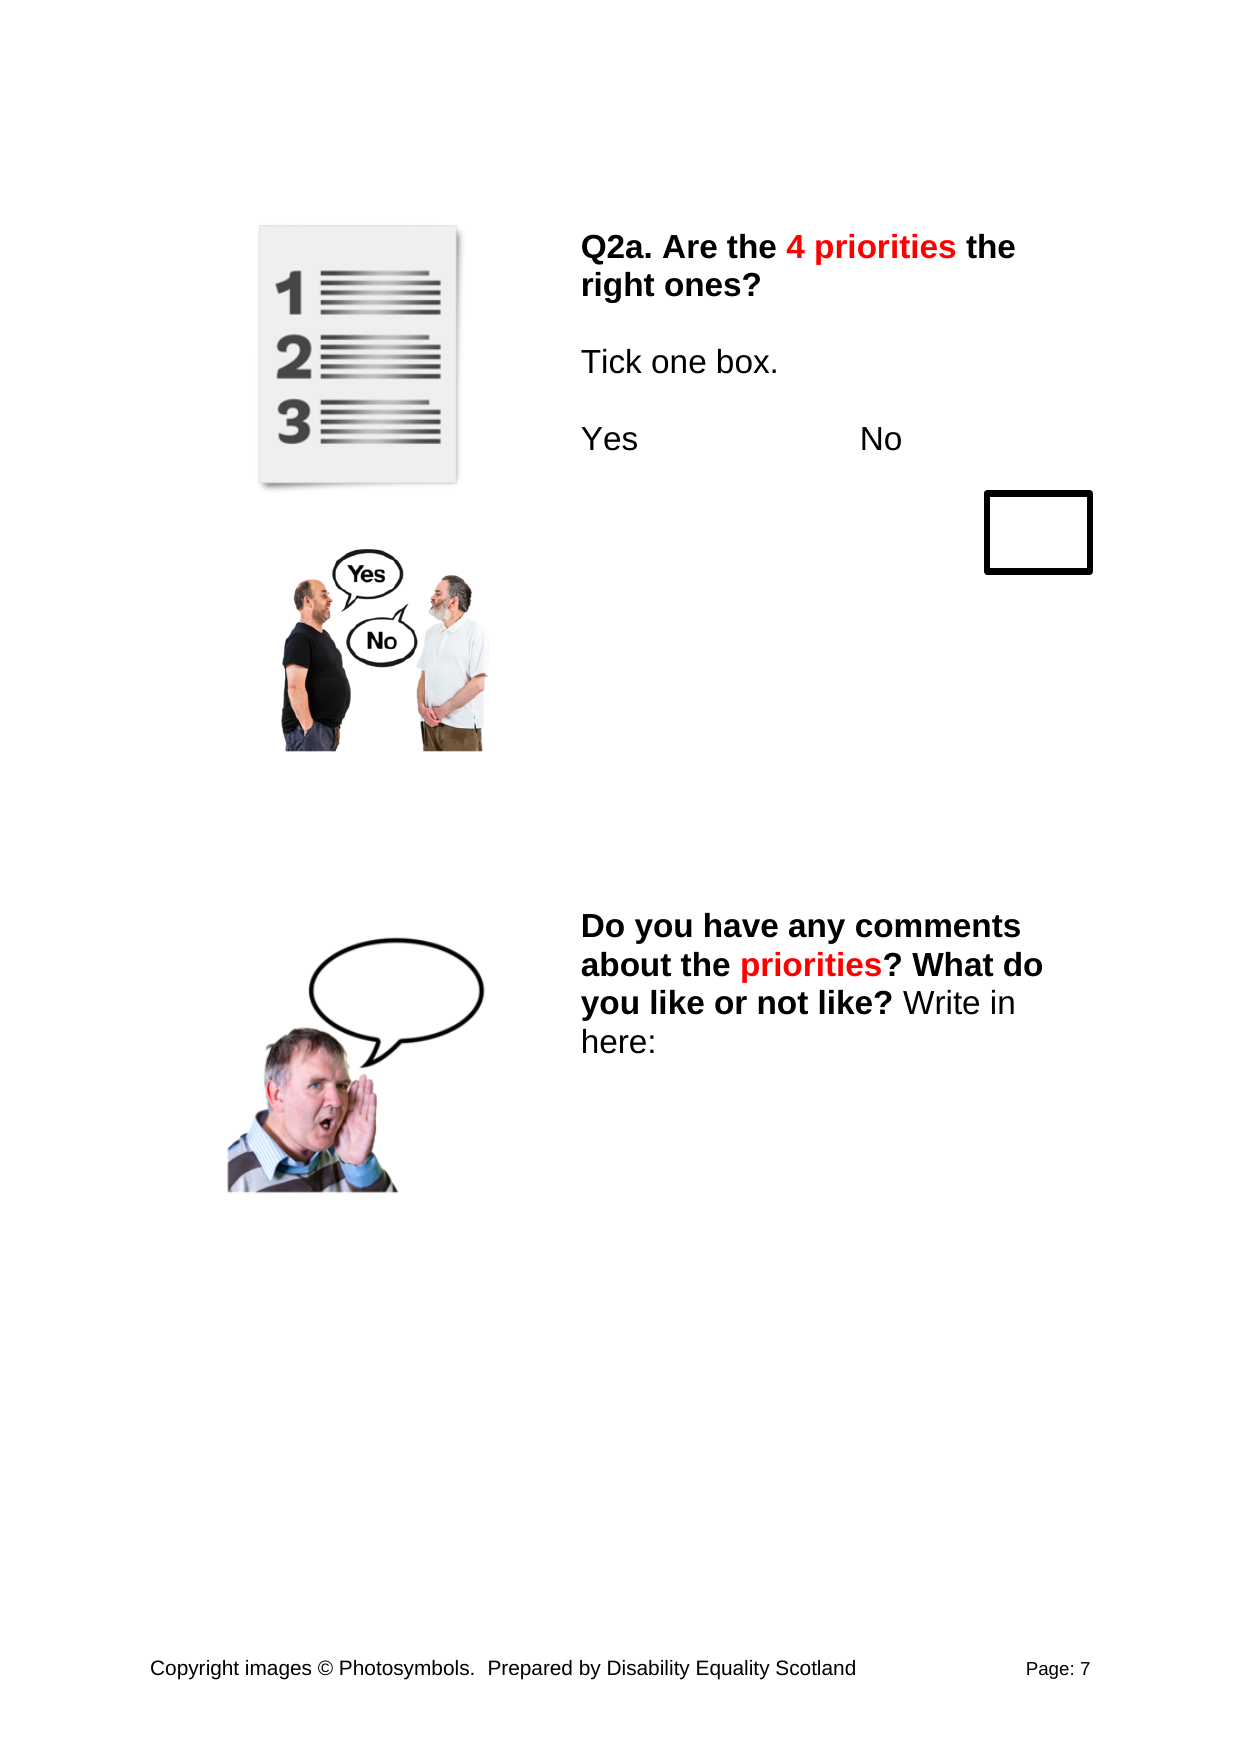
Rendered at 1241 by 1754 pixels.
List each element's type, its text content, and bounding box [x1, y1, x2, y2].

picture [276, 540, 494, 758]
table_cell Do you have any comments about the priorities? What do you like or not like? Write in here: [569, 907, 1090, 1445]
picture [217, 219, 491, 493]
table_cell [150, 150, 569, 907]
picture [222, 931, 490, 1199]
table_cell [150, 907, 569, 1445]
table_cell Q2a. Are the 4 priorities the right ones? Tick one box. Yes No [569, 150, 1090, 907]
